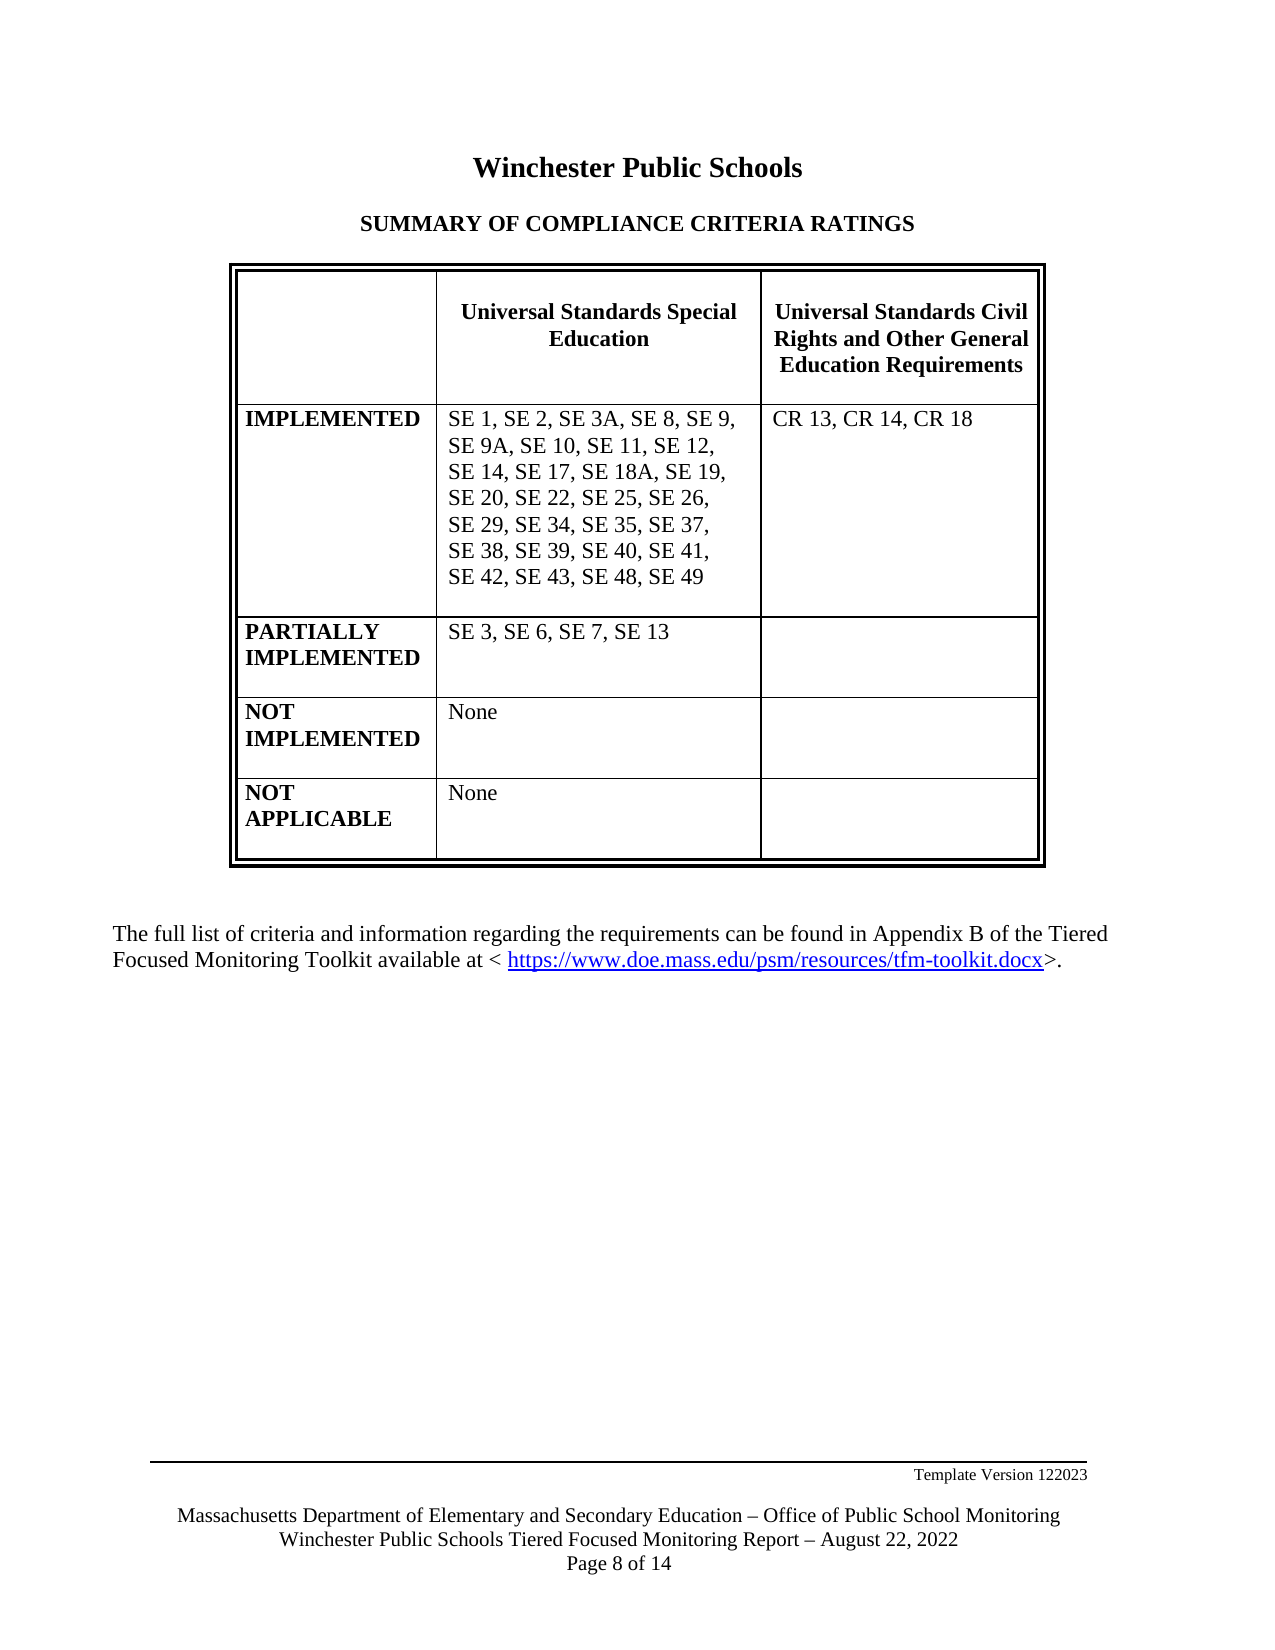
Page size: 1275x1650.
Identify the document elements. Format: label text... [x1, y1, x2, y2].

table_cell NOT IMPLEMENTED [238, 698, 436, 777]
table_header Universal Standards Special Education [437, 272, 760, 404]
table_cell IMPLEMENTED [238, 405, 436, 616]
table_cell None [437, 698, 760, 777]
subtitle SUMMARY OF COMPLIANCE CRITERIA RATINGS [150, 210, 1125, 236]
text Winchester Public Schools [150, 150, 1125, 183]
table_cell PARTIALLY IMPLEMENTED [238, 618, 436, 697]
table_cell CR 13, CR 14, CR 18 [762, 405, 1037, 616]
table_cell None [437, 779, 760, 858]
table_cell NOT APPLICABLE [238, 779, 436, 858]
text The full list of criteria and information regarding the requirements can be found in Appendix B of the Tiered Focused Monitoring Toolkit available at < https://www.doe.mass.edu/psm/resources/tfm-toolkit.docx>. [112, 920, 1172, 973]
table_cell [762, 618, 1037, 697]
table_cell SE 1, SE 2, SE 3A, SE 8, SE 9, SE 9A, SE 10, SE 11, SE 12, SE 14, SE 17, SE 18A, SE 19, SE 20, SE 22, SE 25, SE 26, SE 29, SE 34, SE 35, SE 37, SE 38, SE 39, SE 40, SE 41, SE 42, SE 43, SE 48, SE 49 [437, 405, 760, 616]
table_header [234, 266, 437, 404]
table_cell [762, 779, 1037, 858]
table_cell SE 3, SE 6, SE 7, SE 13 [437, 618, 760, 697]
table_header Universal Standards Civil Rights and Other General Education Requirements [761, 266, 1042, 404]
table_cell [762, 698, 1037, 777]
